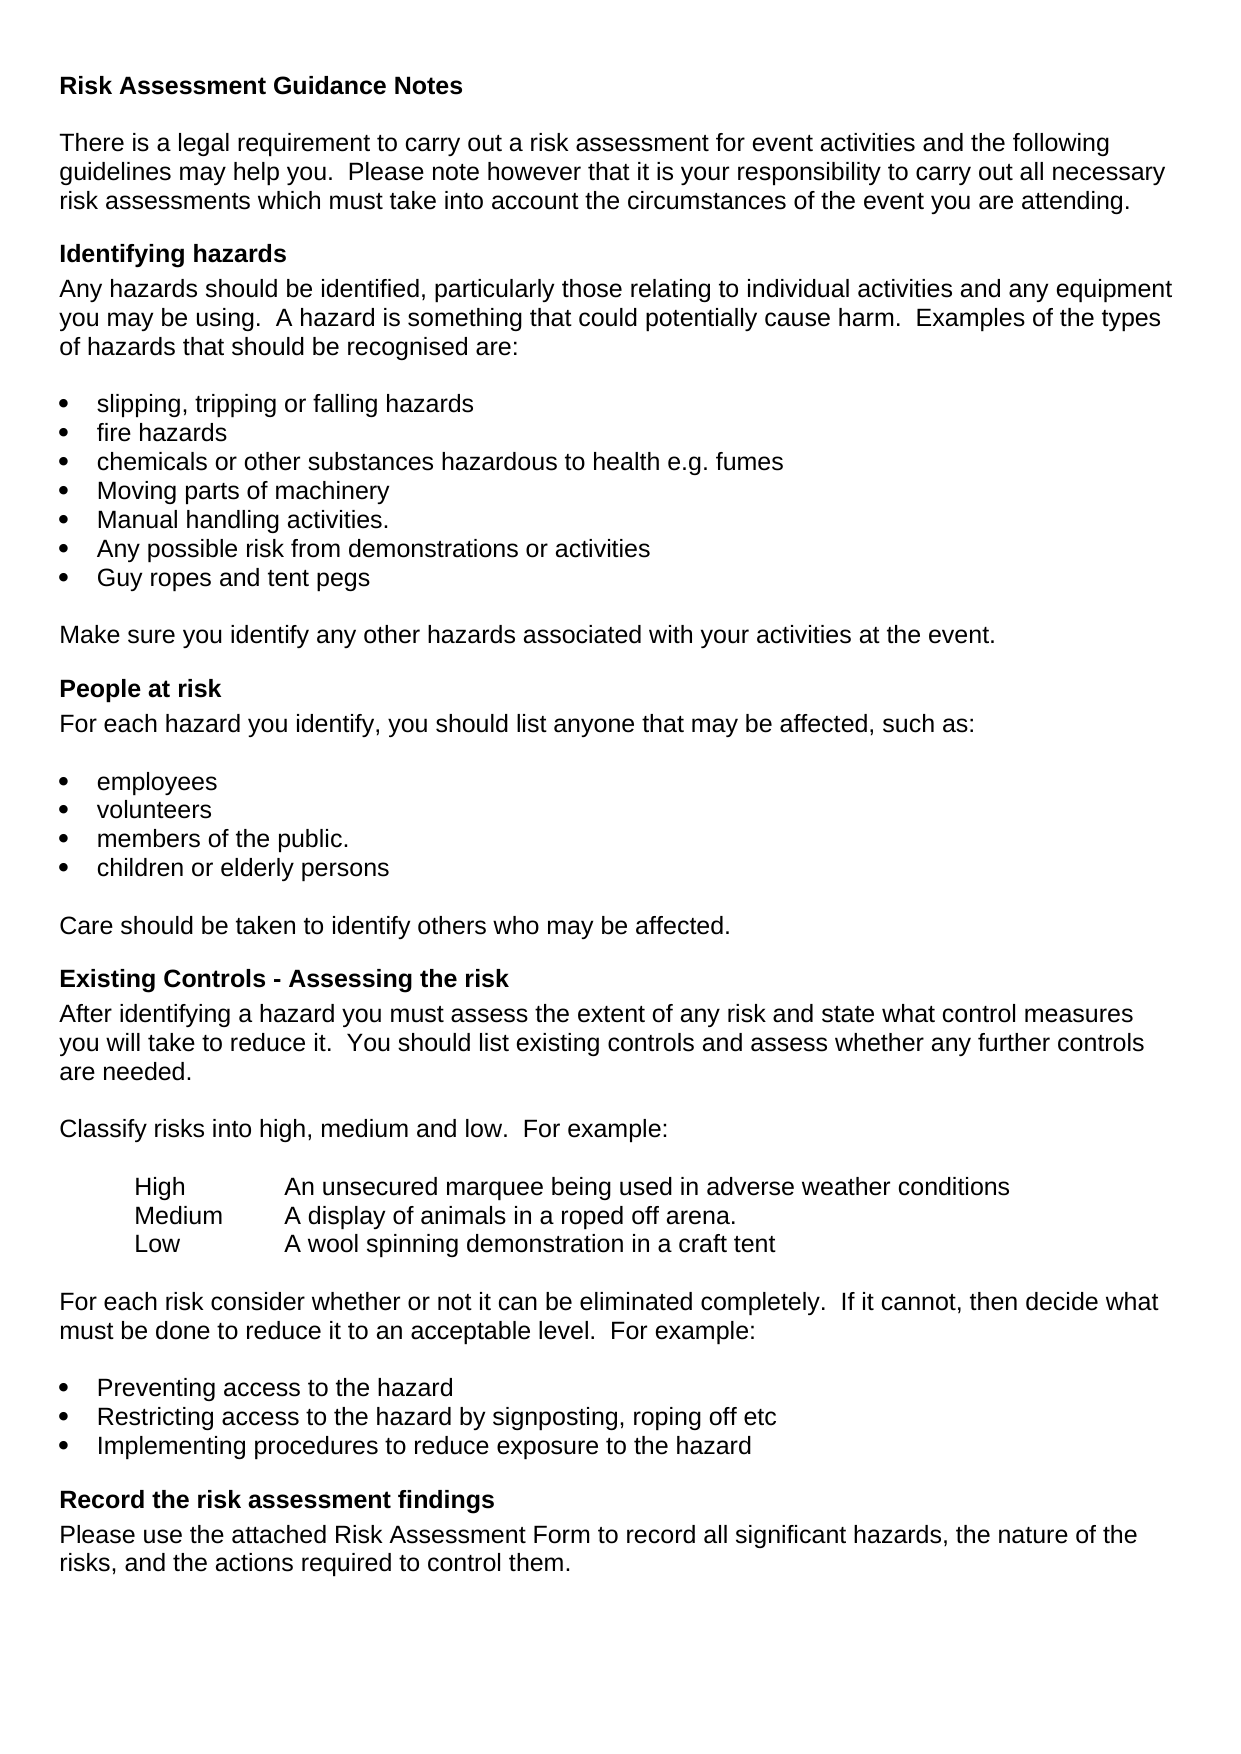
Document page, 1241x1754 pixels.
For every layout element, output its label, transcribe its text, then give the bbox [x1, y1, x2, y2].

list Moving parts of machinery [59, 476, 1181, 505]
text Make sure you identify any other hazards associated with your activities at the event. [59, 620, 1181, 649]
list slipping, tripping or falling hazards [59, 389, 1181, 418]
list Restricting access to the hazard by signposting, roping off etc [59, 1402, 1181, 1431]
subtitle Risk Assessment Guidance Notes [59, 71, 1181, 99]
text Please use the attached Risk Assessment Form to record all significant hazards, the nature of the risks, and the actions required to control them. [59, 1520, 1181, 1577]
list children or elderly persons [59, 853, 1181, 882]
list members of the public. [59, 824, 1181, 853]
subtitle Identifying hazards [59, 239, 1181, 268]
text Medium A display of animals in a roped off arena. [59, 1201, 1181, 1229]
list Manual handling activities. [59, 505, 1181, 534]
list volunteers [59, 795, 1181, 824]
text Classify risks into high, medium and low. For example: [59, 1114, 1181, 1143]
subtitle Record the risk assessment findings [59, 1485, 1181, 1513]
text For each risk consider whether or not it can be eliminated completely. If it cannot, then decide what must be done to reduce it to an acceptable level. For example: [59, 1287, 1181, 1344]
list Guy ropes and tent pegs [59, 563, 1181, 591]
text For each hazard you identify, you should list anyone that may be affected, such as: [59, 709, 1181, 738]
list Preventing access to the hazard [59, 1373, 1181, 1402]
text After identifying a hazard you must assess the extent of any risk and state what control measures you will take to reduce it. You should list existing controls and assess whether any further controls are needed. [59, 999, 1181, 1086]
text High An unsecured marquee being used in adverse weather conditions [134, 1172, 1181, 1201]
text Low A wool spinning demonstration in a craft tent [59, 1229, 1181, 1258]
list chemicals or other substances hazardous to health e.g. fumes [59, 447, 1181, 476]
list fire hazards [59, 418, 1181, 447]
text There is a legal requirement to carry out a risk assessment for event activities and the following guidelines may help you. Please note however that it is your responsibility to carry out all necessary risk assessments which must take into account the circumstances of the event you are attending. [59, 128, 1181, 214]
list Any possible risk from demonstrations or activities [59, 534, 1181, 563]
list Implementing procedures to reduce exposure to the hazard [59, 1431, 1181, 1460]
text Care should be taken to identify others who may be affected. [59, 911, 1181, 939]
subtitle Existing Controls - Assessing the risk [59, 964, 1181, 993]
text Any hazards should be identified, particularly those relating to individual activities and any equipment you may be using. A hazard is something that could potentially cause harm. Examples of the types of hazards that should be recognised are: [59, 274, 1181, 361]
list employees [59, 766, 1181, 795]
subtitle People at risk [59, 674, 1181, 703]
